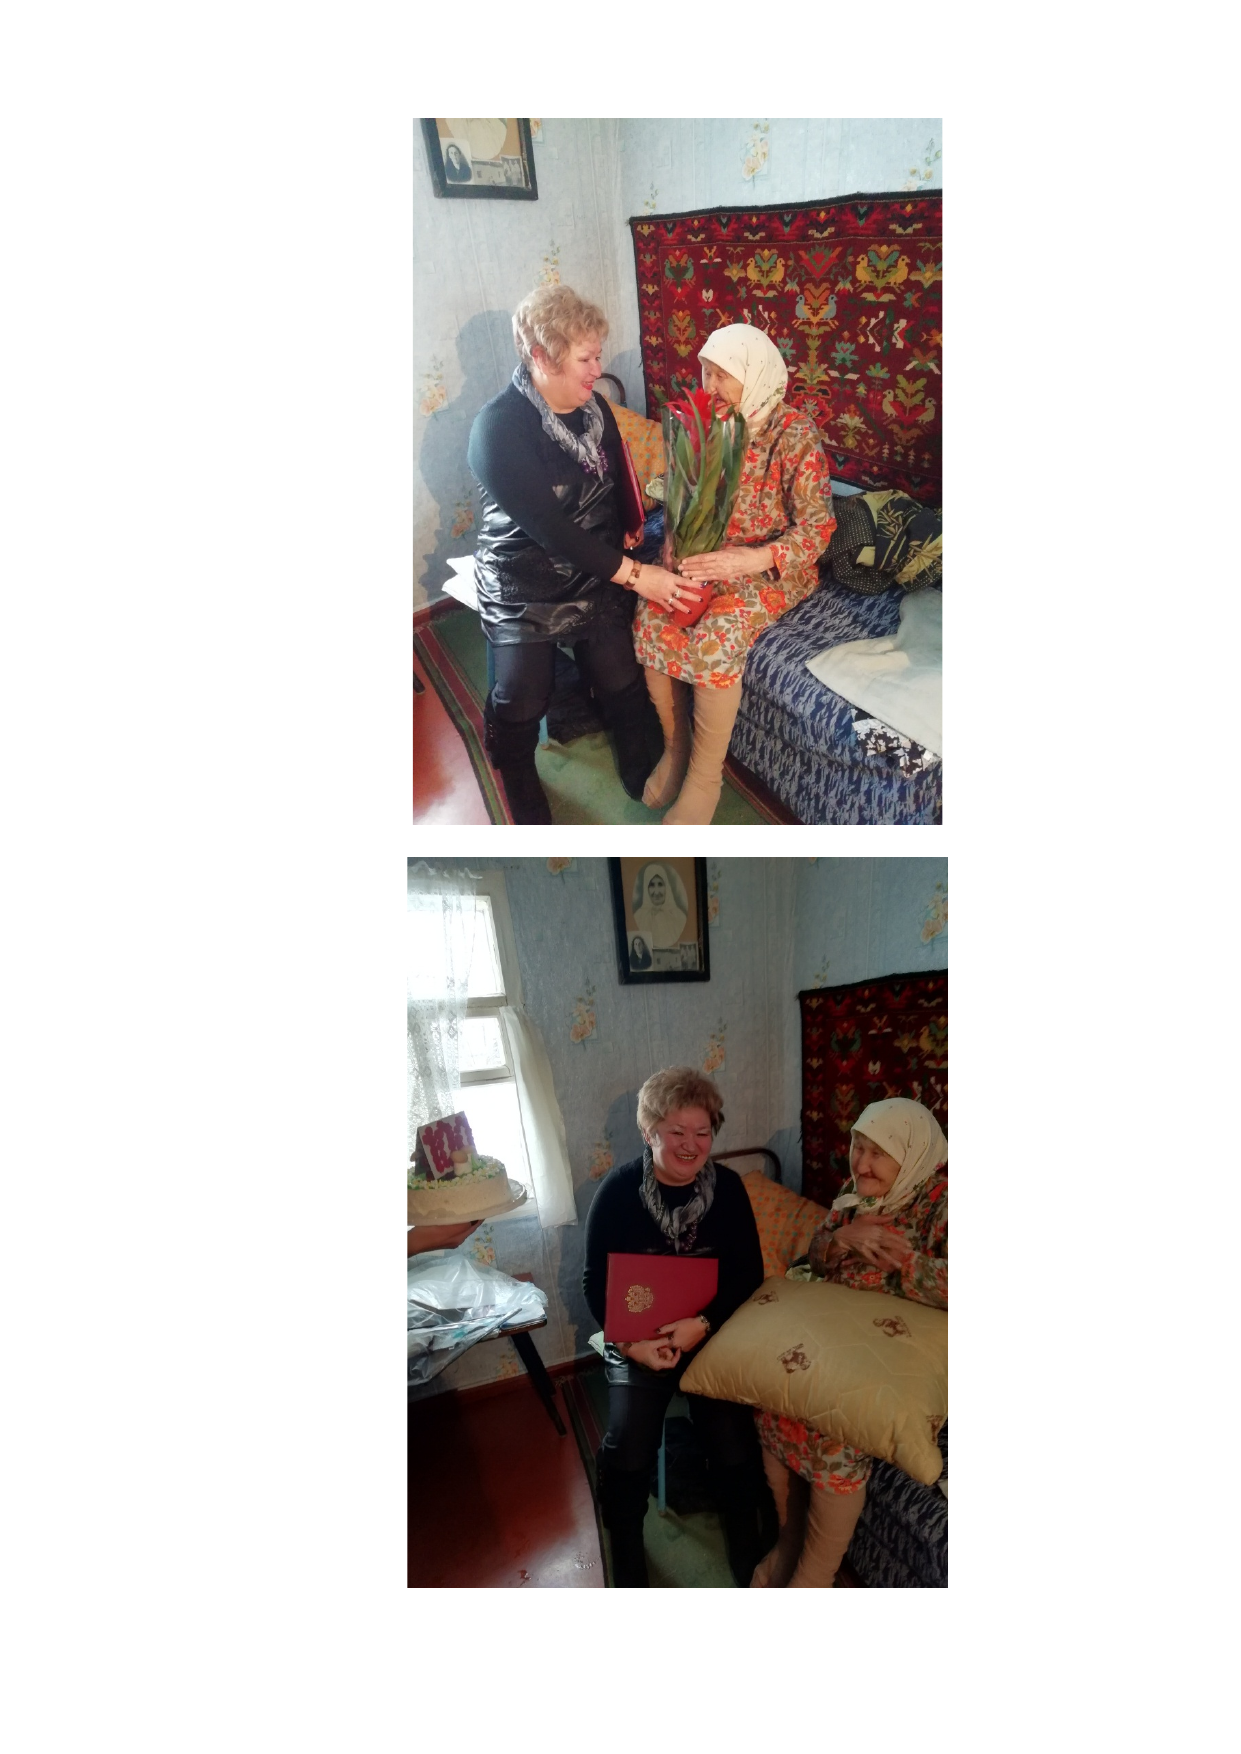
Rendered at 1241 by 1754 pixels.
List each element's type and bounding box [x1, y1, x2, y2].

picture [407, 857, 948, 1588]
picture [412, 118, 943, 825]
